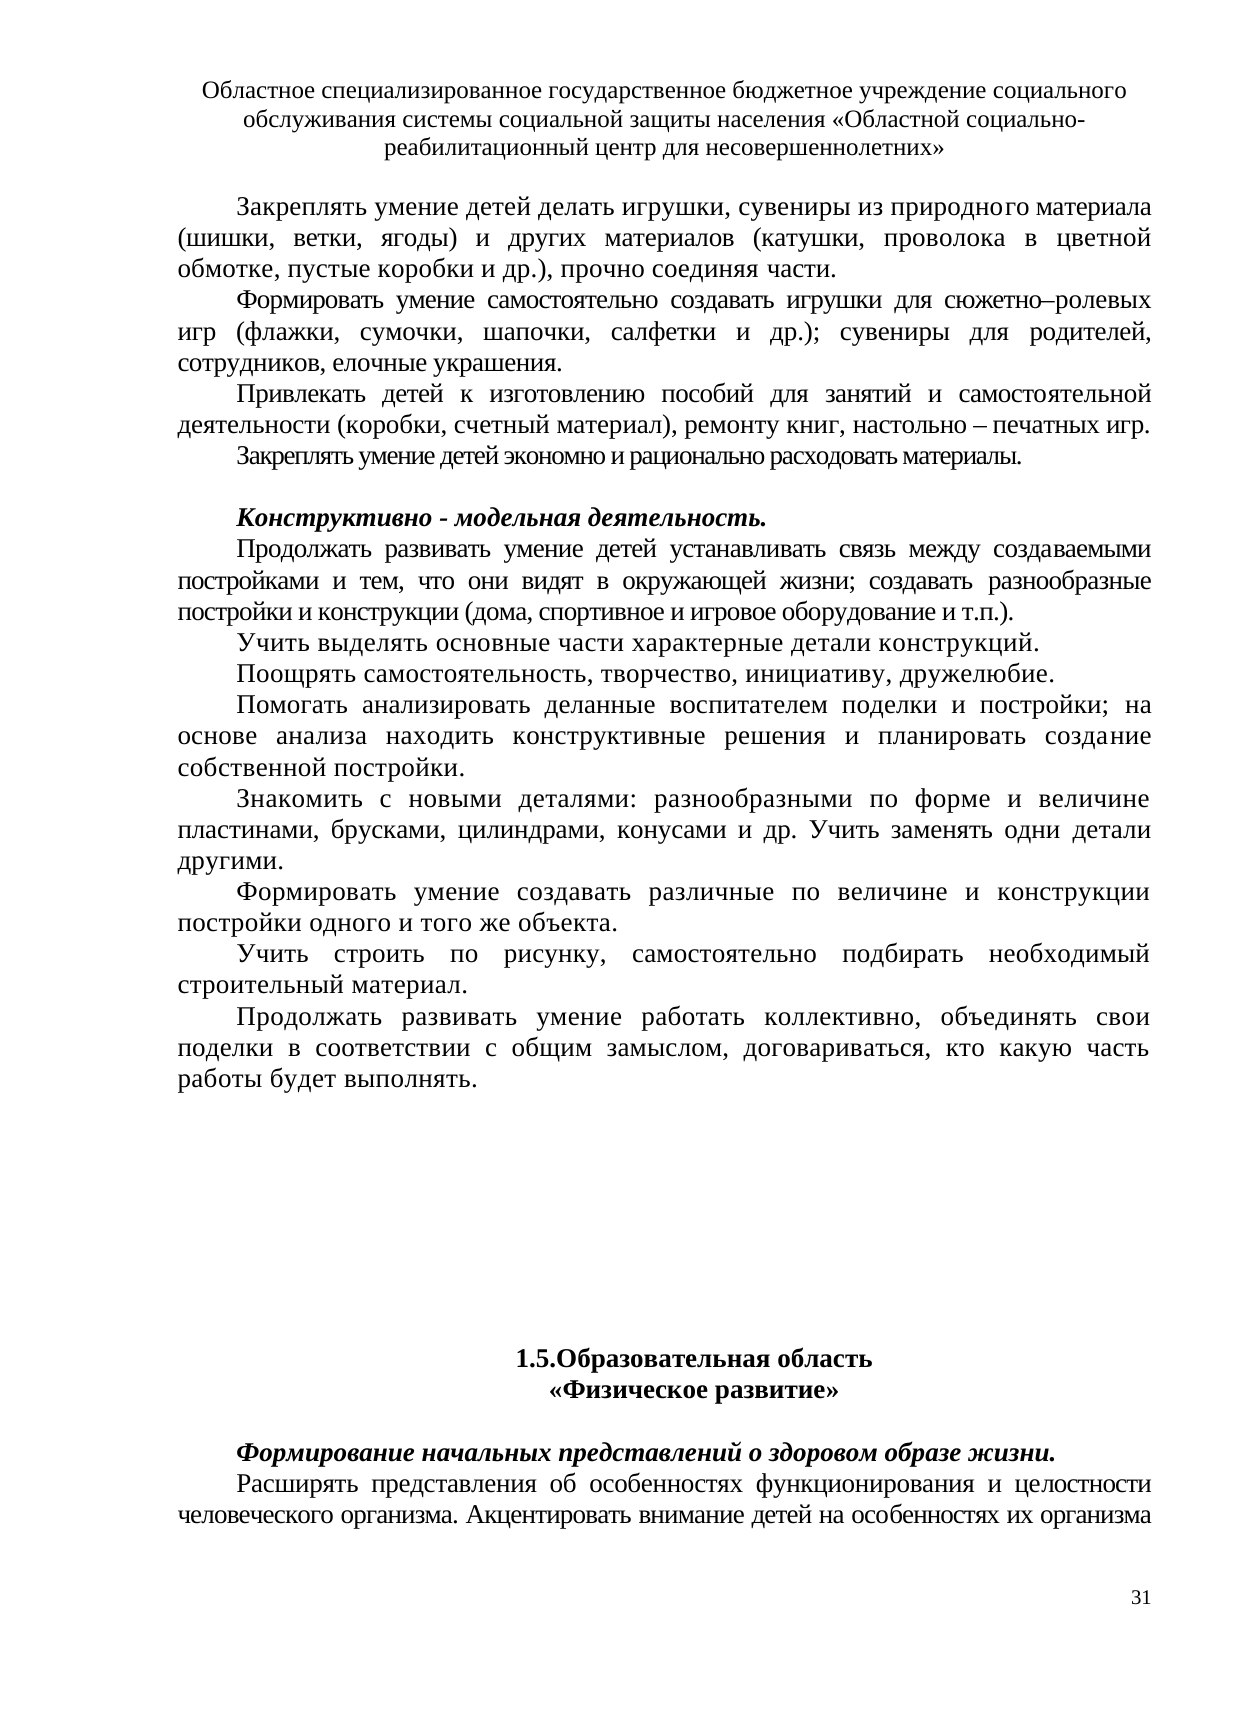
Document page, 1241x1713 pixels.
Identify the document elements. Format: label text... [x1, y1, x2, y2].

text Формировать умение самостоятельно создавать игрушки для сюжетно–ролевых игр (флажки, сумочки, шапочки, салфетки и др.); сувениры для родителей, сотрудников, елочные украшения. [177, 283, 1152, 377]
text Поощрять самостоятельность, творчество, инициативу, дружелюбие. [177, 657, 1152, 688]
list 1.5.Образовательная область [177, 1342, 1152, 1373]
text Знакомить с новыми деталями: разнообразными по форме и величине пластинами, брусками, цилиндрами, конусами и др. Учить заменять одни детали другими. [177, 782, 1152, 875]
text Учить строить по рисунку, самостоятельно подбирать необходимый строительный материал. [177, 937, 1152, 1000]
text Помогать анализировать деланные воспитателем поделки и постройки; на основе анализа находить конструктивные решения и планировать создание собственной постройки. [177, 688, 1152, 782]
text Продолжать развивать умение работать коллективно, объединять свои поделки в соответствии с общим замыслом, договариваться, кто какую часть работы будет выполнять. [177, 1000, 1152, 1093]
text Закреплять умение детей экономно и рационально расходовать материалы. [177, 439, 1152, 470]
text Формирование начальных представлений о здоровом образе жизни. [177, 1436, 1152, 1467]
text Закреплять умение детей делать игрушки, сувениры из природного материала (шишки, ветки, ягоды) и других материалов (катушки, проволока в цветной обмотке, пустые коробки и др.), прочно соединяя части. [177, 190, 1152, 283]
list «Физическое развитие» [177, 1373, 1152, 1405]
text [177, 1467, 1152, 1529]
text Привлекать детей к изготовлению пособий для занятий и самостоятельной деятельности (коробки, счетный материал), ремонту книг, настольно – печатных игр. [177, 377, 1152, 439]
text Учить выделять основные части характерные детали конструкций. [177, 626, 1152, 657]
text Формировать умение создавать различные по величине и конструкции постройки одного и того же объекта. [177, 875, 1152, 937]
text Продолжать развивать умение детей устанавливать связь между создаваемыми постройками и тем, что они видят в окружающей жизни; создавать разнообразные постройки и конструкции (дома, спортивное и игровое оборудование и т.п.). [177, 533, 1152, 626]
text Конструктивно - модельная деятельность. [177, 501, 1152, 533]
